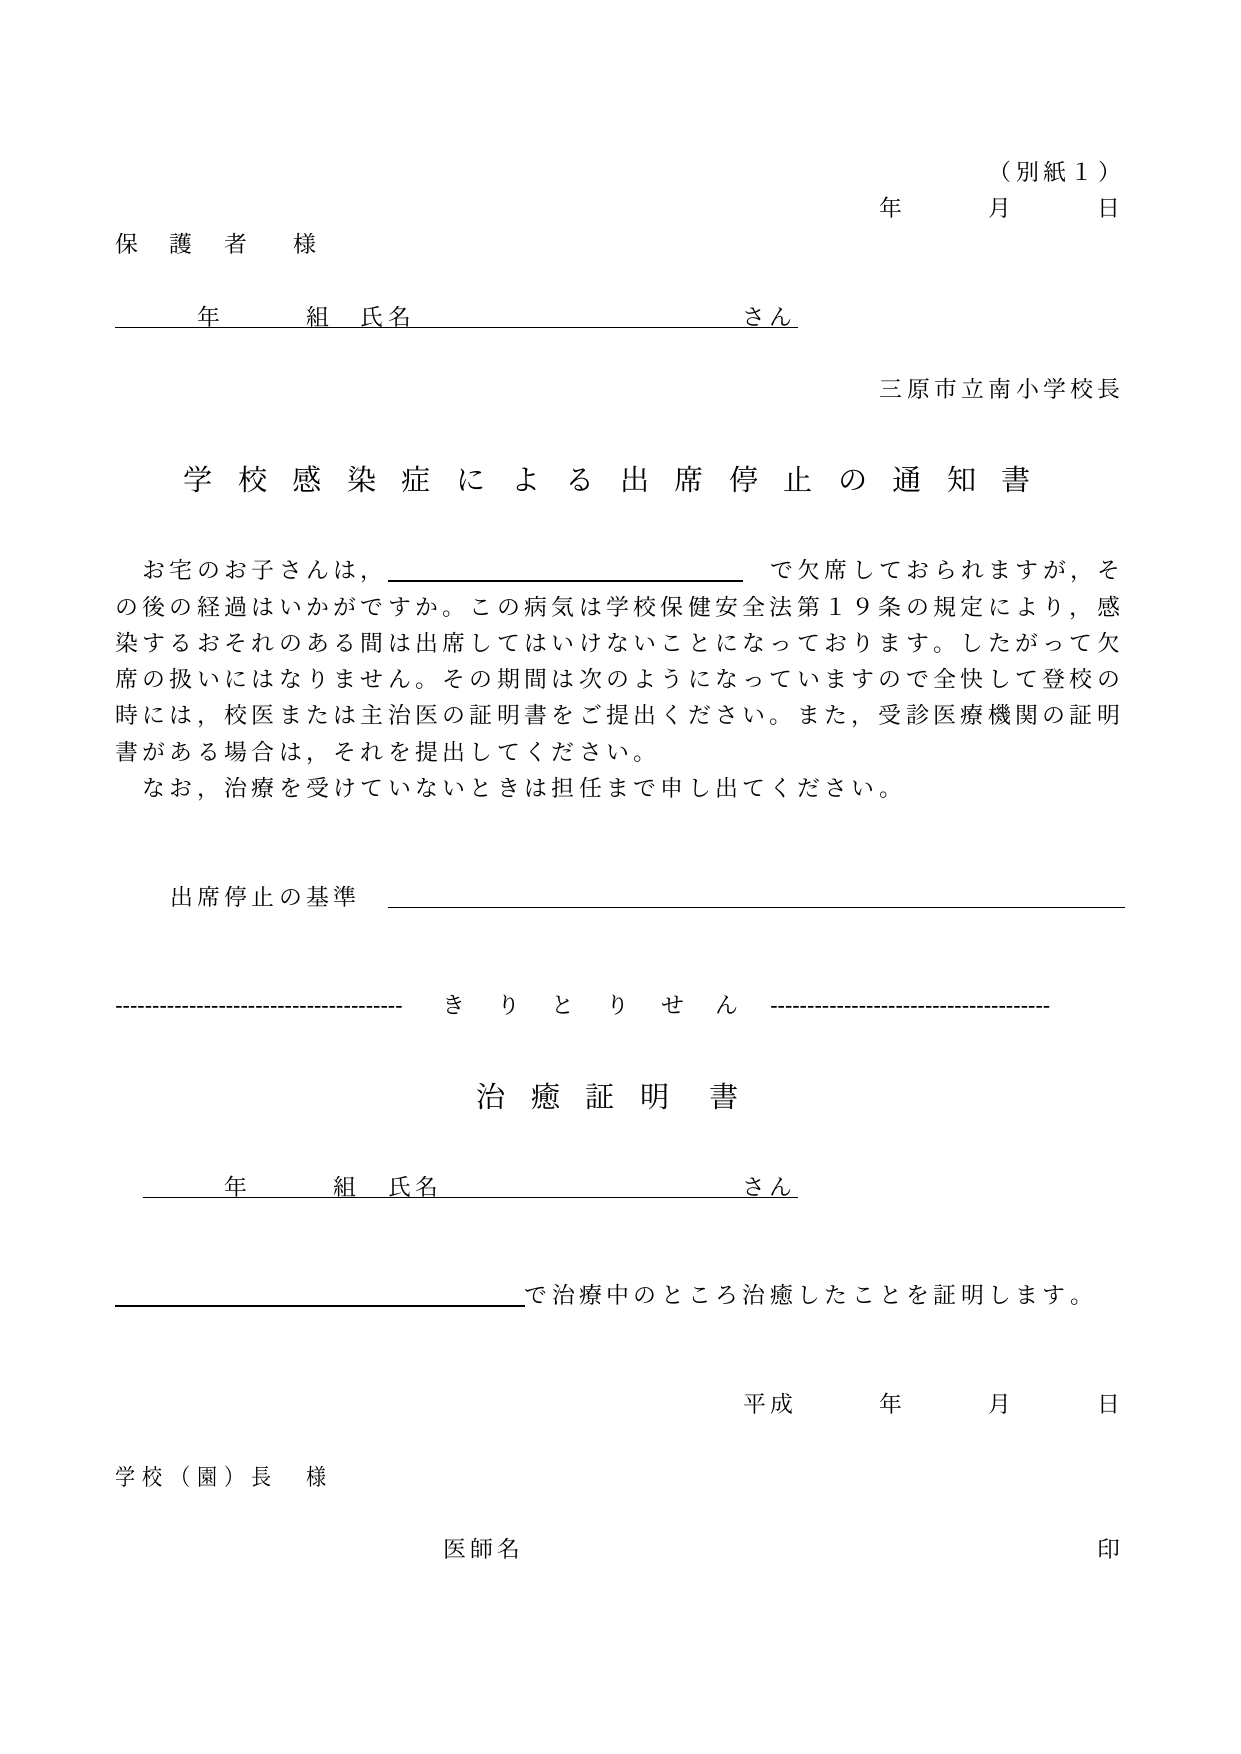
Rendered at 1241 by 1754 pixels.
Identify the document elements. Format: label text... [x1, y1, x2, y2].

text なお，治療を受けていないときは担任まで申し出てください。 [115, 768, 1125, 804]
text 平成 年 月 日 [115, 1384, 1125, 1421]
text （別紙１） [115, 152, 1125, 188]
text 保護者様 [115, 224, 1125, 261]
text 学校感染症による出席停止の通知書 [115, 442, 1125, 514]
text 年 組 氏名 さん [115, 1167, 1125, 1203]
text で治療中のところ治癒したことを証明します。 [115, 1276, 1125, 1312]
text お宅のお子さんは， で欠席しておられますが，その後の経過はいかがですか。この病気は学校保健安全法第１９条の規定により，感染するおそれのある間は出席してはいけないことになっております。したがって欠席の扱いにはなりません。その期間は次のようになっていますので全快して登校の時には，校医または主治医の証明書をご提出ください。また，受診医療機関の証明書がある場合は，それを提出してください。 [115, 551, 1125, 768]
text 三原市立南小学校長 [115, 369, 1125, 406]
text 医師名 印 [115, 1529, 1125, 1566]
text 年 月 日 [115, 188, 1125, 224]
text 出席停止の基準 [115, 877, 1125, 913]
text 学校（園）長 様 [115, 1457, 1125, 1493]
text 治癒証明書 [115, 1058, 1125, 1131]
text 年 組 氏名 さん [115, 297, 1125, 333]
text --------------------------------------- き り と り せ ん -------------------------------------- [115, 986, 1125, 1022]
